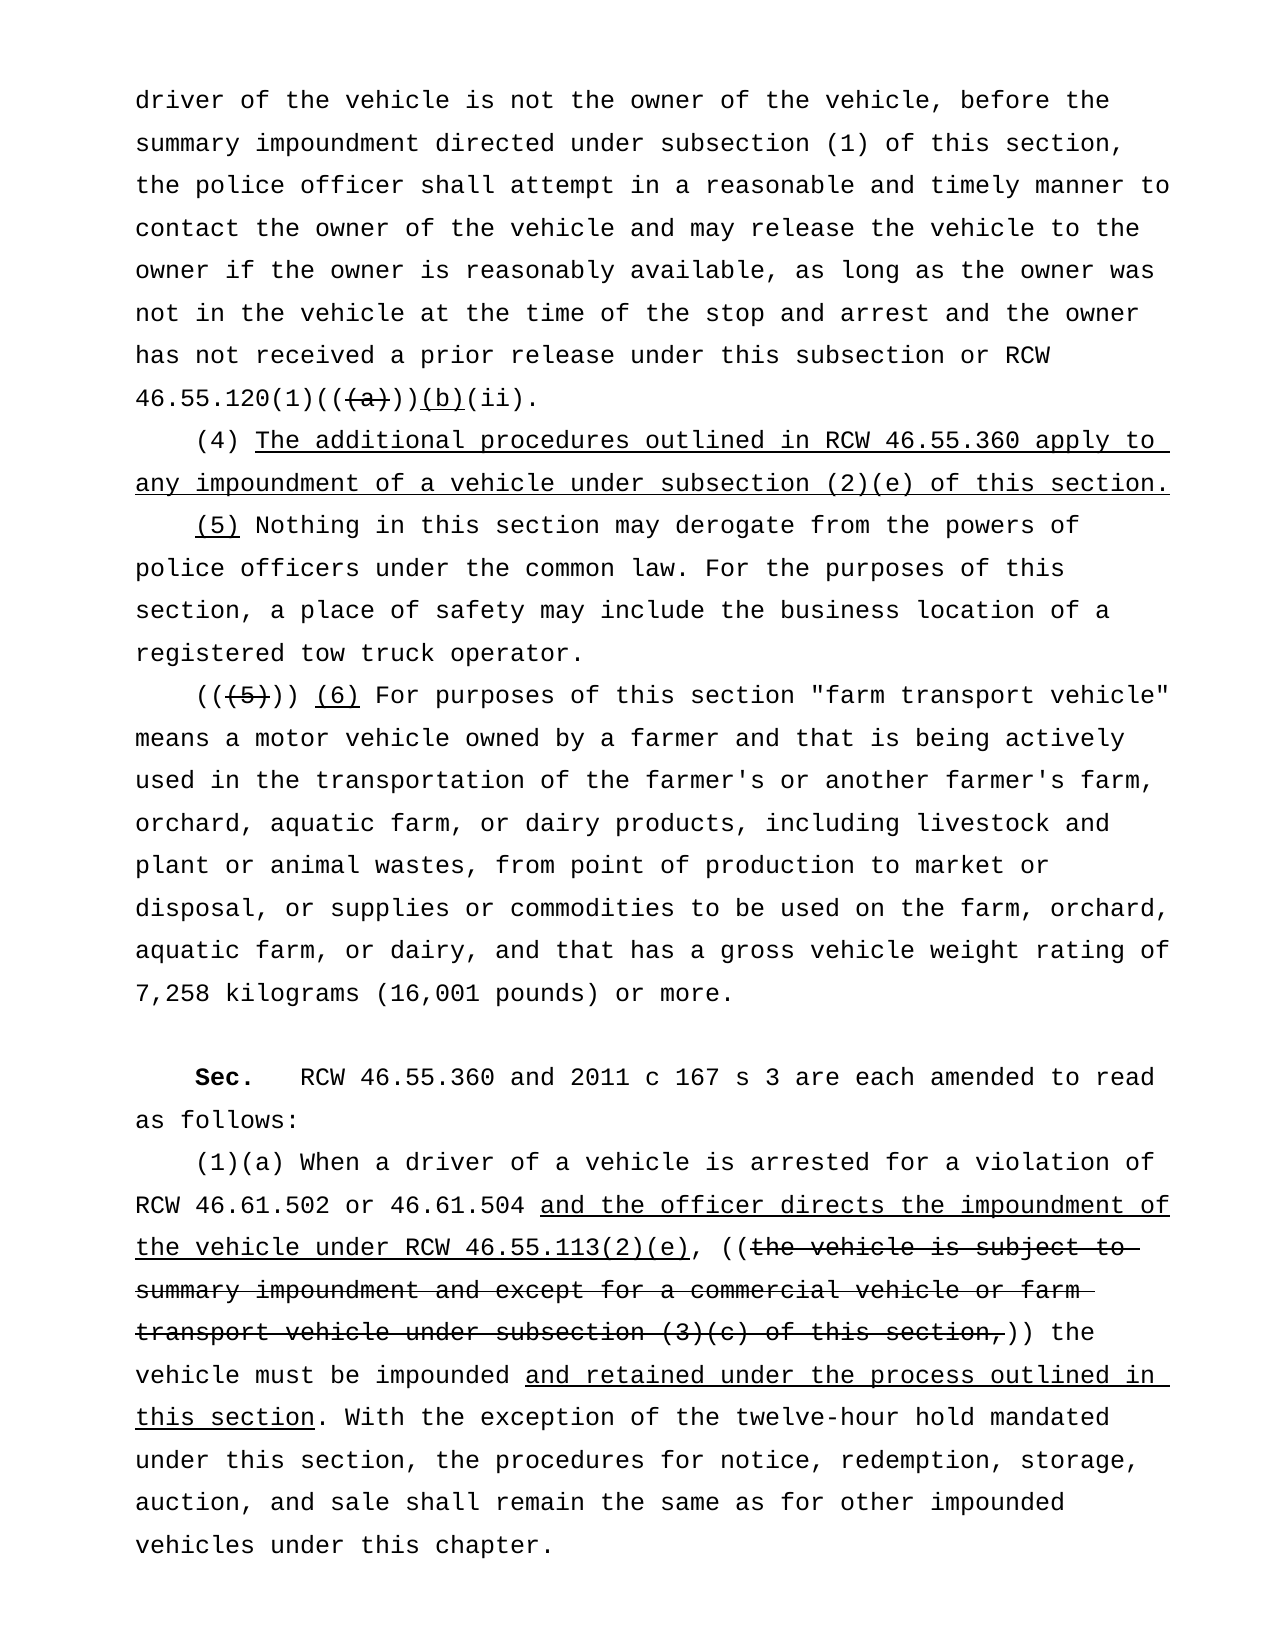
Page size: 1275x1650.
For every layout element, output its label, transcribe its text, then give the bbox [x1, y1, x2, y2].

text (((5))) (6) For purposes of this section "farm transport vehicle" means a motor vehicle owned by a farmer and that is being actively used in the transportation of the farmer's or another farmer's farm, orchard, aquatic farm, or dairy products, including livestock and plant or animal wastes, from point of production to market or disposal, or supplies or commodities to be used on the farm, orchard, aquatic farm, or dairy, and that has a gross vehicle weight rating of 7,258 kilograms (16,001 pounds) or more. [135, 670, 1170, 1010]
text (1)(a) When a driver of a vehicle is arrested for a violation of RCW 46.61.502 or 46.61.504 and the officer directs the impoundment of the vehicle under RCW 46.55.113(2)(e), ((the vehicle is subject to summary impoundment and except for a commercial vehicle or farm transport vehicle under subsection (3)(c) of this section,)) the vehicle must be impounded and retained under the process outlined in this section. With the exception of the twelve-hour hold mandated under this section, the procedures for notice, redemption, storage, auction, and sale shall remain the same as for other impounded vehicles under this chapter. [135, 1137, 1170, 1562]
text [135, 75, 1170, 415]
text (4) The additional procedures outlined in RCW 46.55.360 apply to any impoundment of a vehicle under subsection (2)(e) of this section. [135, 415, 1170, 494]
text Sec. RCW 46.55.360 and 2011 c 167 s 3 are each amended to read as follows: [135, 1052, 1170, 1137]
text (5) Nothing in this section may derogate from the powers of police officers under the common law. For the purposes of this section, a place of safety may include the business location of a registered tow truck operator. [135, 500, 1170, 670]
